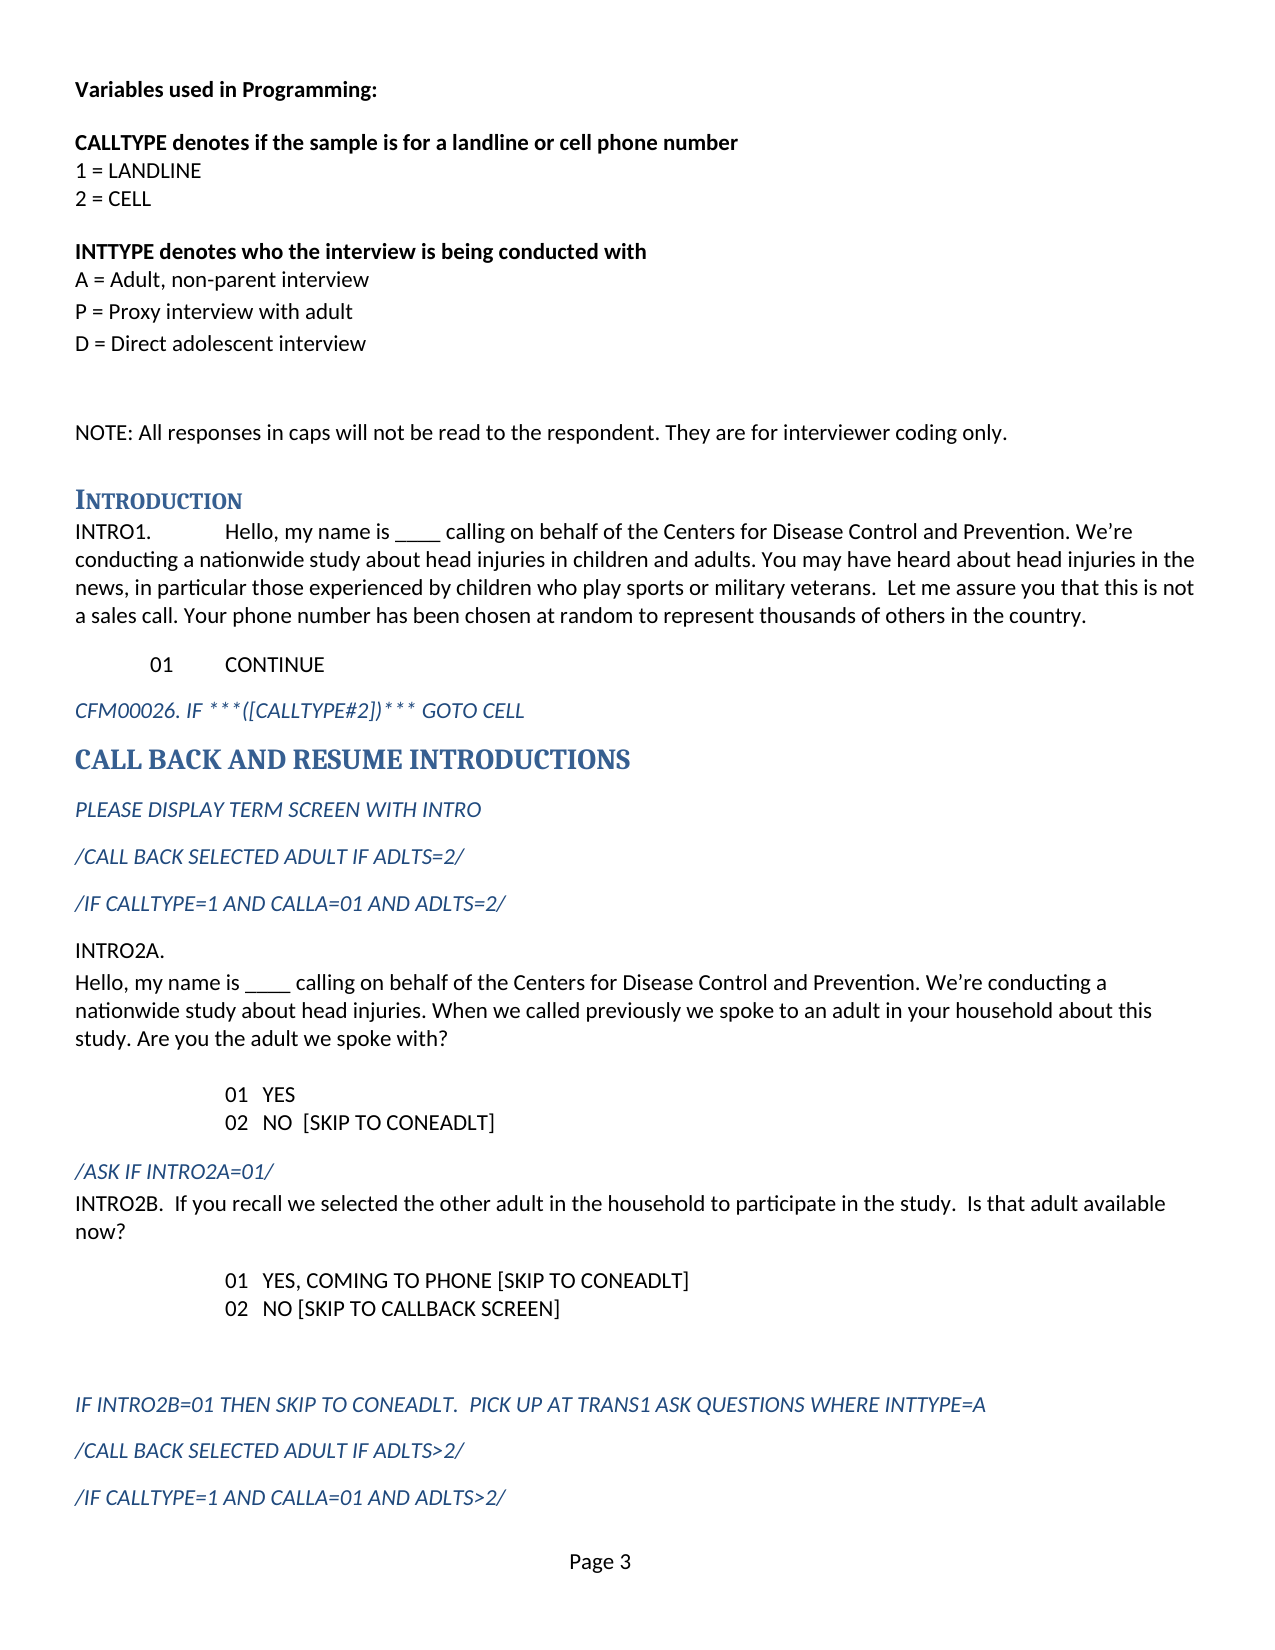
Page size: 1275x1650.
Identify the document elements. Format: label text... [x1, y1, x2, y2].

list NO [SKIP TO CALLBACK SCREEN] [225, 1294, 1200, 1322]
text INTTYPE denotes who the interview is being conducted with [75, 237, 1200, 265]
text CFM00026. if ***([CALLTYPE#2])*** goto cell [75, 696, 1200, 724]
text P = Proxy interview with adult [75, 297, 1200, 325]
text D = Direct adolescent interview [75, 329, 1200, 357]
subtitle Introduction [75, 483, 1200, 517]
list YES, COMING TO PHONE [SKIP TO CONEADLT] [225, 1266, 1200, 1294]
text 01 CONTINUE [150, 650, 1200, 678]
list Hello, my name is ____ calling on behalf of the Centers for Disease Control and Prevention. We’re conducting a nationwide study about head injuries. When we called previously we spoke to an adult in your household about this study. Are you the adult we spoke with? [75, 968, 1200, 1052]
text CALLTYPE denotes if the sample is for a landline or cell phone number [75, 128, 1200, 156]
text /if calltype=1 and CALLA=01 and ADLTS>2/ [75, 1483, 1200, 1511]
text NOTE: All responses in caps will not be read to the respondent. They are for interviewer coding only. [75, 418, 1200, 446]
text please display term screen with intro [75, 796, 1200, 823]
text if INTRO2b=01 THEN SKIP TO CONEADLT. PICK UP AT TRANS1 ASK QUESTIONS WHERE INTTYPE=A [75, 1390, 1200, 1418]
list NO [SKIP TO CONEADLT] [225, 1108, 1200, 1136]
text /CALL BACK SELECTED ADULT if ADLTS=2/ [75, 842, 1200, 870]
text CALL BACK AND RESUME INTRODUCTIONS [75, 743, 1200, 777]
text INTRO1. Hello, my name is ____ calling on behalf of the Centers for Disease Control and Prevention. We’re conducting a nationwide study about head injuries in children and adults. You may have heard about head injuries in the news, in particular those experienced by children who play sports or military veterans. Let me assure you that this is not a sales call. Your phone number has been chosen at random to represent thousands of others in the country. [75, 517, 1200, 629]
text INTRO2B. If you recall we selected the other adult in the household to participate in the study. Is that adult available now? [75, 1189, 1200, 1245]
list YES [225, 1080, 1200, 1108]
text /ask if intro2a=01/ [75, 1157, 1200, 1185]
text /if calltype=1 and CALLA=01 and ADLTS=2/ [75, 889, 1200, 917]
text INTRO2A. [75, 936, 1200, 964]
text Variables used in Programming: [75, 75, 1200, 103]
text 2 = CELL [75, 184, 1200, 212]
text A = Adult, non-parent interview [75, 265, 1200, 293]
text 1 = LANDLINE [75, 156, 1200, 184]
text /CALL BACK SELECTED ADULT if ADLTS>2/ [75, 1436, 1200, 1464]
